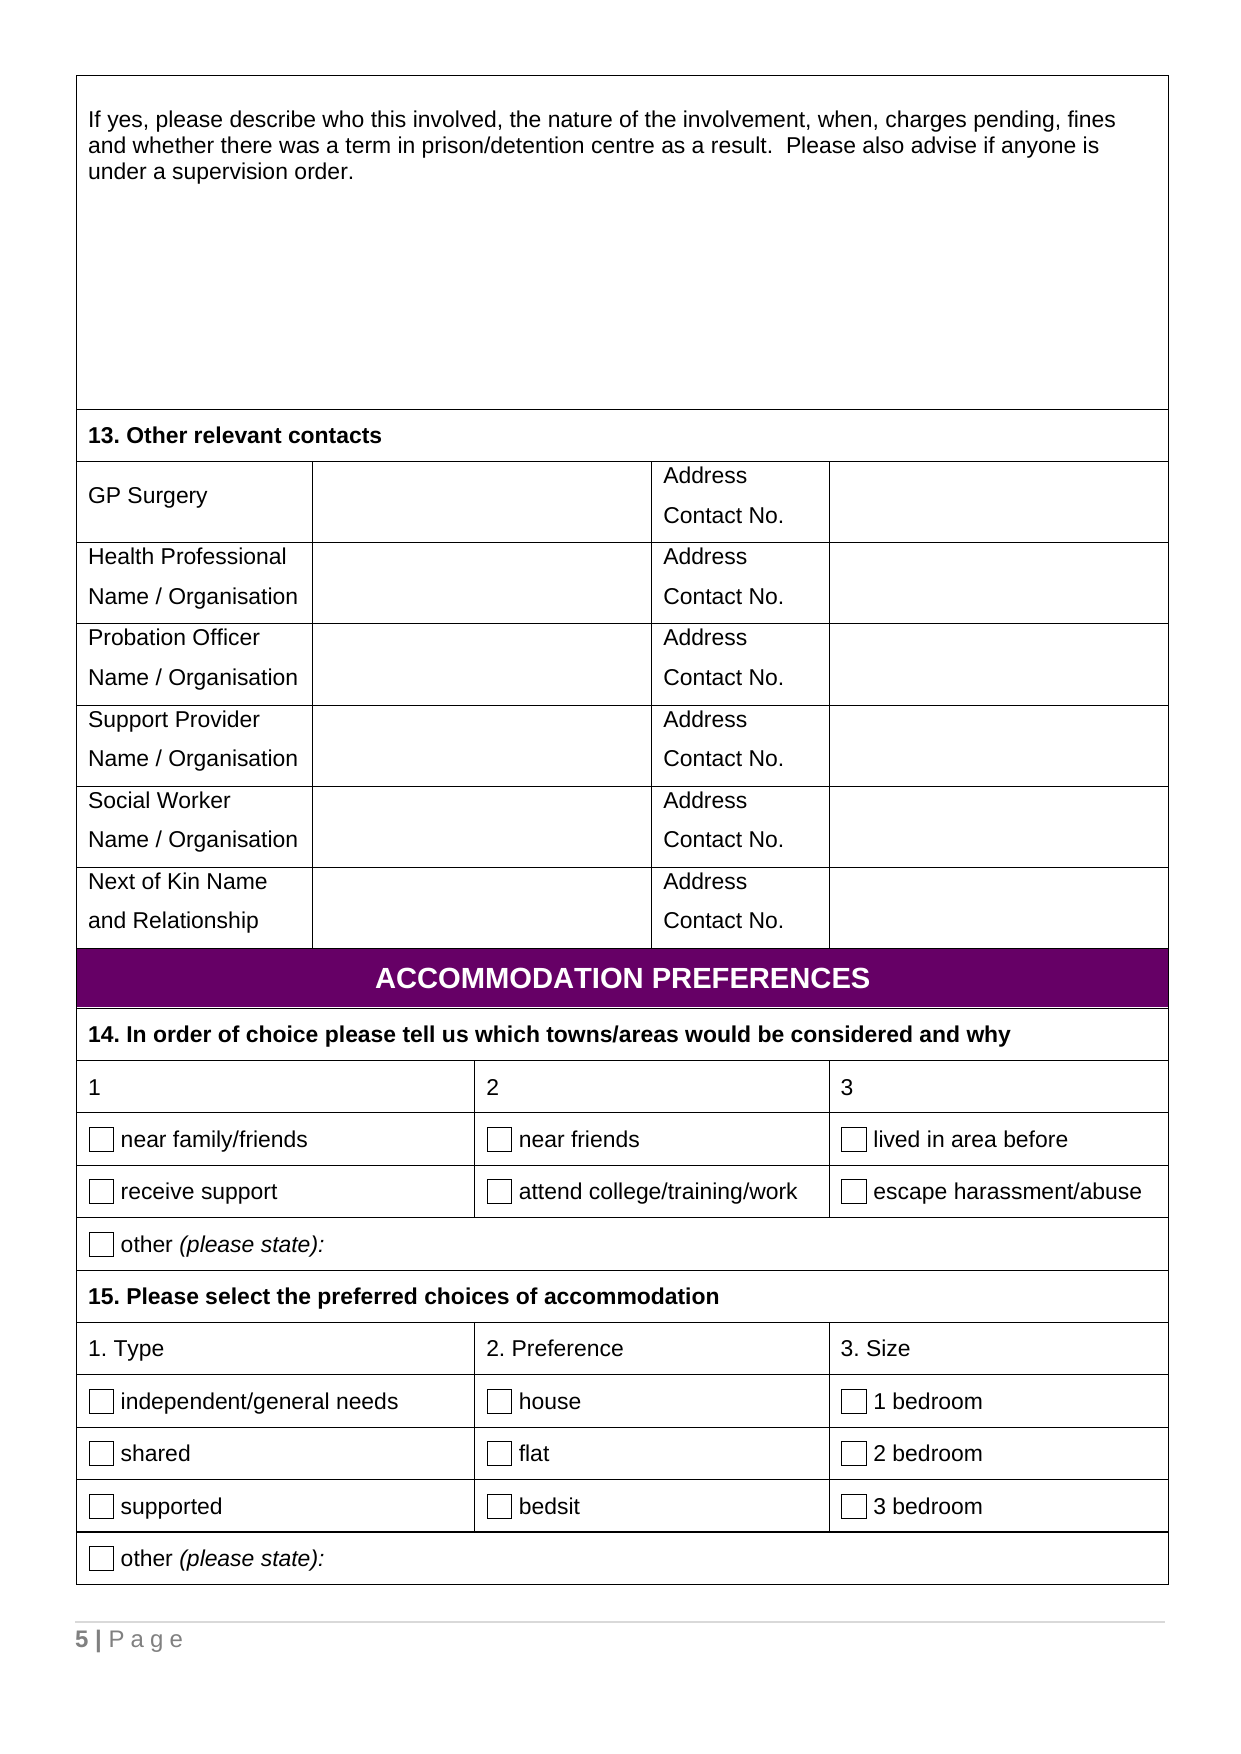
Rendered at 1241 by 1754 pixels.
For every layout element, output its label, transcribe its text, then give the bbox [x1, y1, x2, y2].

table_cell [830, 462, 1168, 542]
table_cell ACCOMMODATION PREFERENCES [77, 949, 1168, 1007]
table_cell Address Contact No. [652, 624, 829, 704]
table_cell Probation Officer Name / Organisation [77, 624, 312, 704]
table_cell near friends [475, 1113, 829, 1165]
table_cell Social Worker Name / Organisation [77, 787, 312, 867]
table_cell near family/friends [77, 1113, 474, 1165]
table_cell receive support [77, 1166, 474, 1217]
table_cell 15. Please select the preferred choices of accommodation [77, 1271, 1168, 1322]
table_cell [313, 868, 651, 948]
table_cell [313, 706, 651, 786]
table_cell [475, 1218, 1168, 1269]
table_cell GP Surgery [77, 462, 312, 542]
table_cell independent/general needs [77, 1375, 474, 1427]
table_cell 2. Preference [475, 1323, 829, 1374]
table_cell [830, 624, 1168, 704]
table_cell If yes, please describe who this involved, the nature of the involvement, when, charges pending, fines and whether there was a term in prison/detention centre as a result. Please also advise if anyone is under a supervision order. [77, 76, 1168, 409]
table_cell flat [475, 1428, 829, 1479]
table_cell Address Contact No. [652, 787, 829, 867]
table_cell Address Contact No. [652, 543, 829, 623]
table_cell [313, 462, 651, 542]
table_cell lived in area before [830, 1113, 1168, 1165]
table_cell other (please state): [77, 1218, 475, 1269]
table_cell 3. Size [830, 1323, 1168, 1374]
table_cell 1 [77, 1061, 474, 1112]
table_cell [313, 624, 651, 704]
table_cell bedsit [475, 1480, 829, 1531]
table_cell Address Contact No. [652, 868, 829, 948]
table_cell Support Provider Name / Organisation [77, 706, 312, 786]
table_cell 2 [475, 1061, 829, 1112]
table_cell 2 bedroom [830, 1428, 1168, 1479]
table_cell attend college/training/work [475, 1166, 829, 1217]
table_cell [475, 1533, 1168, 1584]
table_cell supported [77, 1480, 474, 1531]
table_cell [830, 543, 1168, 623]
table_cell 1 bedroom [830, 1375, 1168, 1427]
table_cell Health Professional Name / Organisation [77, 543, 312, 623]
table_cell [830, 706, 1168, 786]
table_cell 1. Type [77, 1323, 474, 1374]
table_cell Address Contact No. [652, 706, 829, 786]
table_cell shared [77, 1428, 474, 1479]
table_cell [830, 787, 1168, 867]
table_cell 13. Other relevant contacts [77, 410, 1168, 461]
table_cell Address Contact No. [652, 462, 829, 542]
table_cell [313, 543, 651, 623]
table_cell 14. In order of choice please tell us which towns/areas would be considered and why [77, 1009, 1168, 1060]
table_cell 3 bedroom [830, 1480, 1168, 1531]
table_cell [313, 787, 651, 867]
table_cell Next of Kin Name and Relationship [77, 868, 312, 948]
table_cell [830, 868, 1168, 948]
table_cell 3 [830, 1061, 1168, 1112]
table_cell other (please state): [77, 1533, 475, 1584]
table_cell escape harassment/abuse [830, 1166, 1168, 1217]
table_cell house [475, 1375, 829, 1427]
